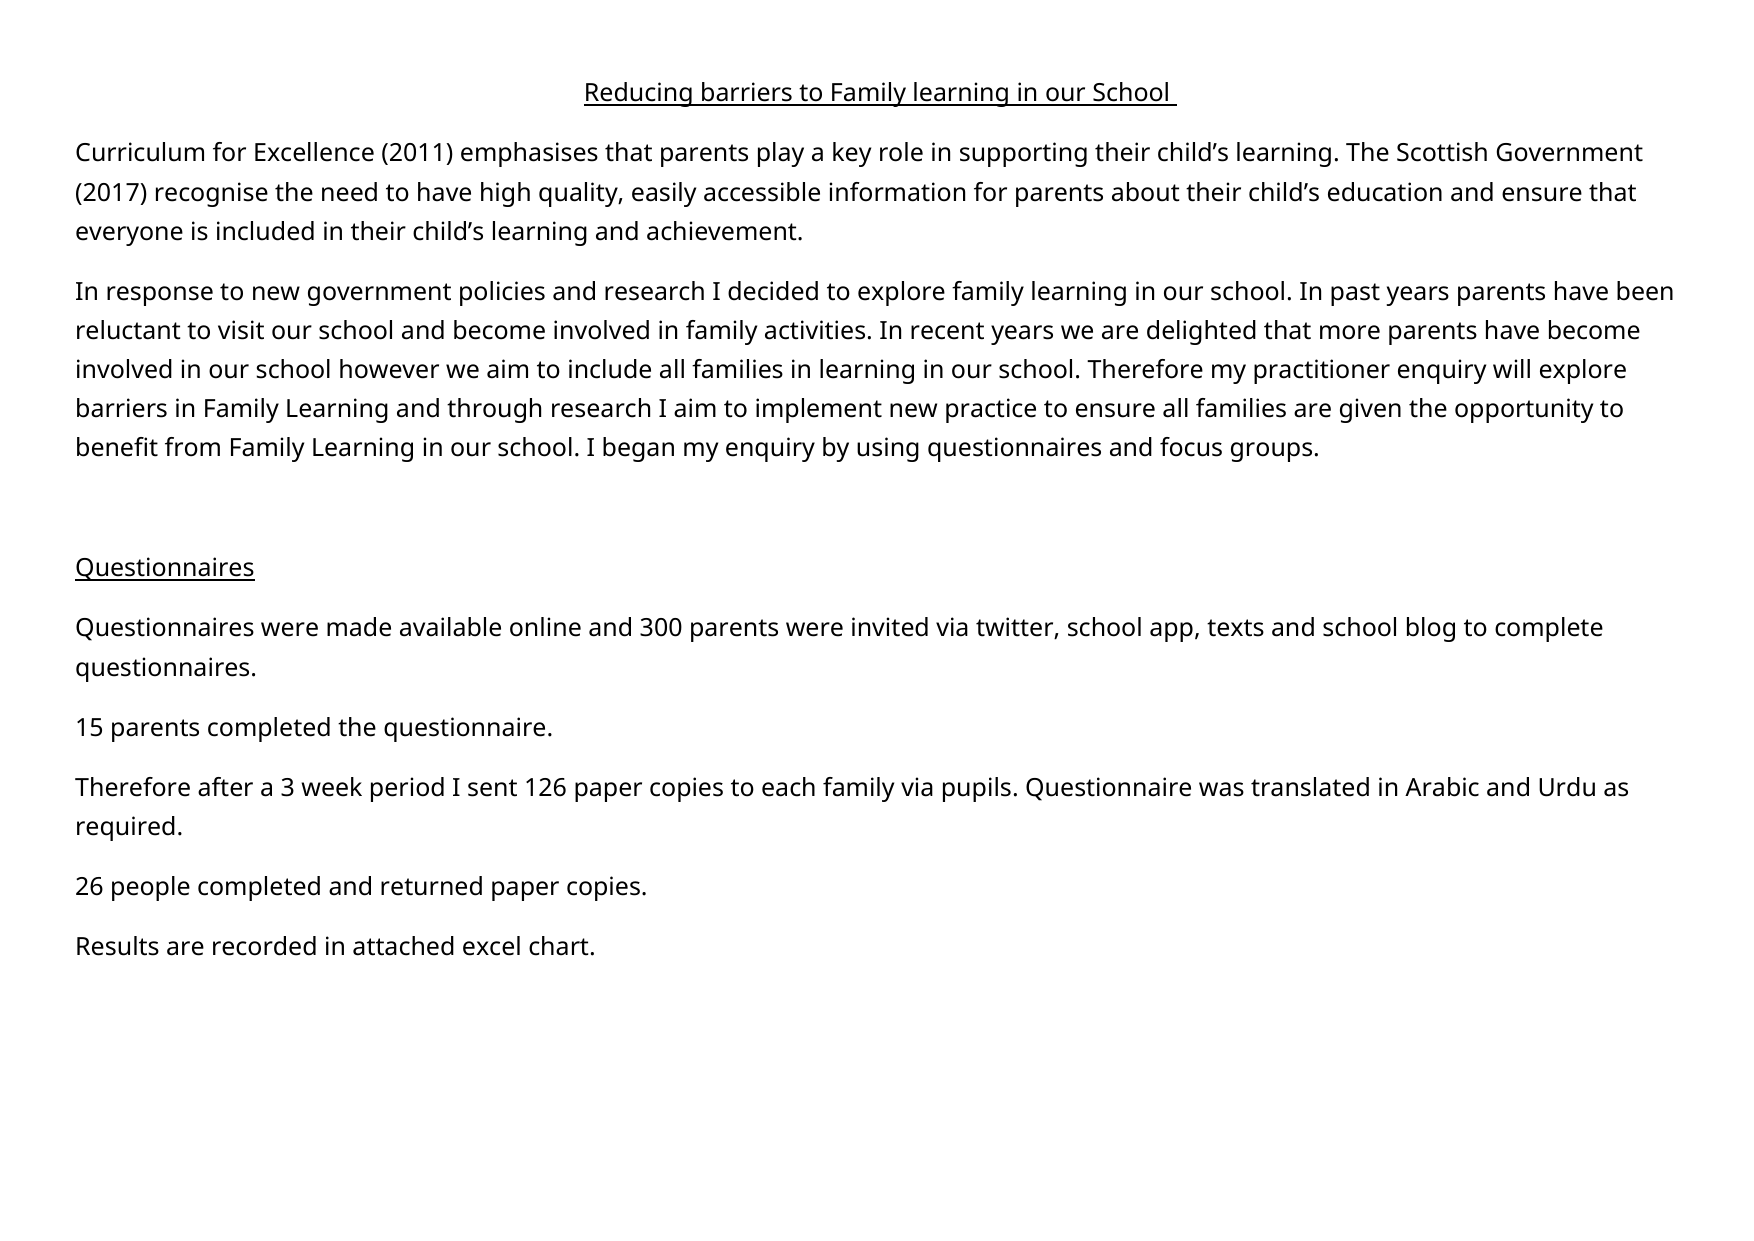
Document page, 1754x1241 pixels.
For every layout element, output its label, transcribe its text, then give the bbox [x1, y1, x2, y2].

text Therefore after a 3 week period I sent 126 paper copies to each family via pupils. Questionnaire was translated in Arabic and Urdu as required. [75, 769, 1679, 842]
text Curriculum for Excellence (2011) emphasises that parents play a key role in supporting their child’s learning. The Scottish Government (2017) recognise the need to have high quality, easily accessible information for parents about their child’s education and ensure that everyone is included in their child’s learning and achievement. [75, 135, 1679, 247]
text Reducing barriers to Family learning in our School [75, 75, 1679, 109]
text Questionnaires were made available online and 300 parents were invited via twitter, school app, texts and school blog to complete questionnaires. [75, 610, 1679, 683]
text 15 parents completed the questionnaire. [75, 709, 1679, 743]
text 26 people completed and returned paper copies. [75, 868, 1679, 902]
text Questionnaires [75, 550, 1679, 584]
text In response to new government policies and research I decided to explore family learning in our school. In past years parents have been reluctant to visit our school and become involved in family activities. In recent years we are delighted that more parents have become involved in our school however we aim to include all families in learning in our school. Therefore my practitioner enquiry will explore barriers in Family Learning and through research I aim to implement new practice to ensure all families are given the opportunity to benefit from Family Learning in our school. I began my enquiry by using questionnaires and focus groups. [75, 273, 1679, 464]
text Results are recorded in attached excel chart. [75, 928, 1679, 962]
